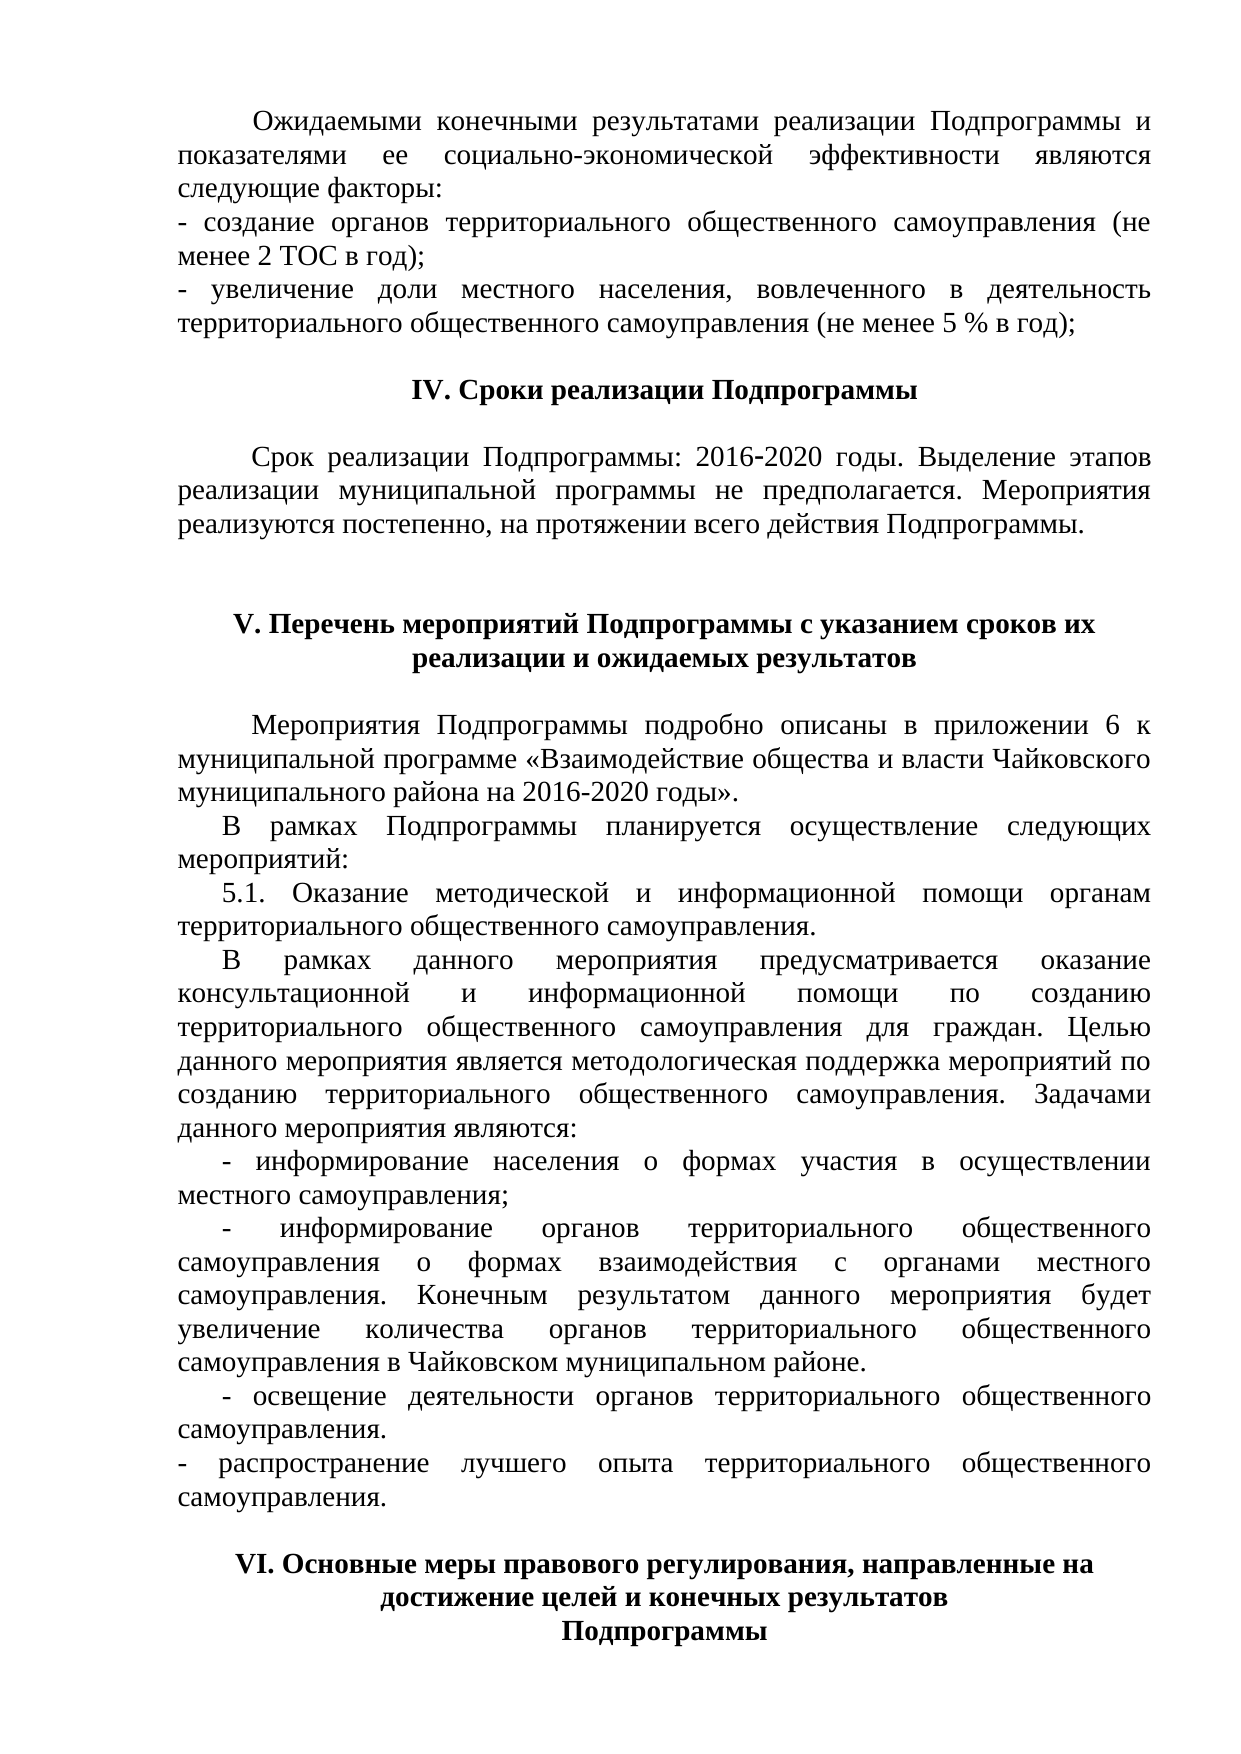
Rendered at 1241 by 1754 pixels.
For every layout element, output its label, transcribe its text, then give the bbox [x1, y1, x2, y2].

text - информирование органов территориального общественного самоуправления о формах взаимодействия с органами местного самоуправления. Конечным результатом данного мероприятия будет увеличение количества органов территориального общественного самоуправления в Чайковском муниципальном районе. [177, 1210, 1152, 1378]
text Мероприятия Подпрограммы подробно описаны в приложении 6 к муниципальной программе «Взаимодействие общества и власти Чайковского муниципального района на 2016-2020 годы». [177, 707, 1152, 808]
text VI. Основные меры правового регулирования, направленные на достижение целей и конечных результатов [177, 1546, 1152, 1613]
text - увеличение доли местного населения, вовлеченного в деятельность территориального общественного самоуправления (не менее 5 % в год); [177, 271, 1152, 338]
text В рамках данного мероприятия предусматривается оказание консультационной и информационной помощи по созданию территориального общественного самоуправления для граждан. Целью данного мероприятия является методологическая поддержка мероприятий по созданию территориального общественного самоуправления. Задачами данного мероприятия являются: [177, 942, 1152, 1143]
text IV. Сроки реализации Подпрограммы [177, 372, 1152, 405]
text Подпрограммы [177, 1613, 1152, 1646]
text Срок реализации Подпрограммы: 20162020 годы. Выделение этапов реализации муниципальной программы не предполагается. Мероприятия реализуются постепенно, на протяжении всего действия Подпрограммы. [177, 439, 1152, 539]
text В рамках Подпрограммы планируется осуществление следующих мероприятий: [177, 808, 1152, 875]
text Ожидаемыми конечными результатами реализации Подпрограммы и показателями ее социально-экономической эффективности являются следующие факторы: [177, 103, 1152, 204]
text - освещение деятельности органов территориального общественного самоуправления. [177, 1378, 1152, 1445]
text - распространение лучшего опыта территориального общественного самоуправления. [177, 1445, 1152, 1512]
text 5.1. Оказание методической и информационной помощи органам территориального общественного самоуправления. [177, 875, 1152, 942]
text - информирование населения о формах участия в осуществлении местного самоуправления; [177, 1143, 1152, 1210]
text - создание органов территориального общественного самоуправления (не менее 2 ТОС в год); [177, 204, 1152, 271]
text V. Перечень мероприятий Подпрограммы с указанием сроков их реализации и ожидаемых результатов [177, 607, 1152, 674]
